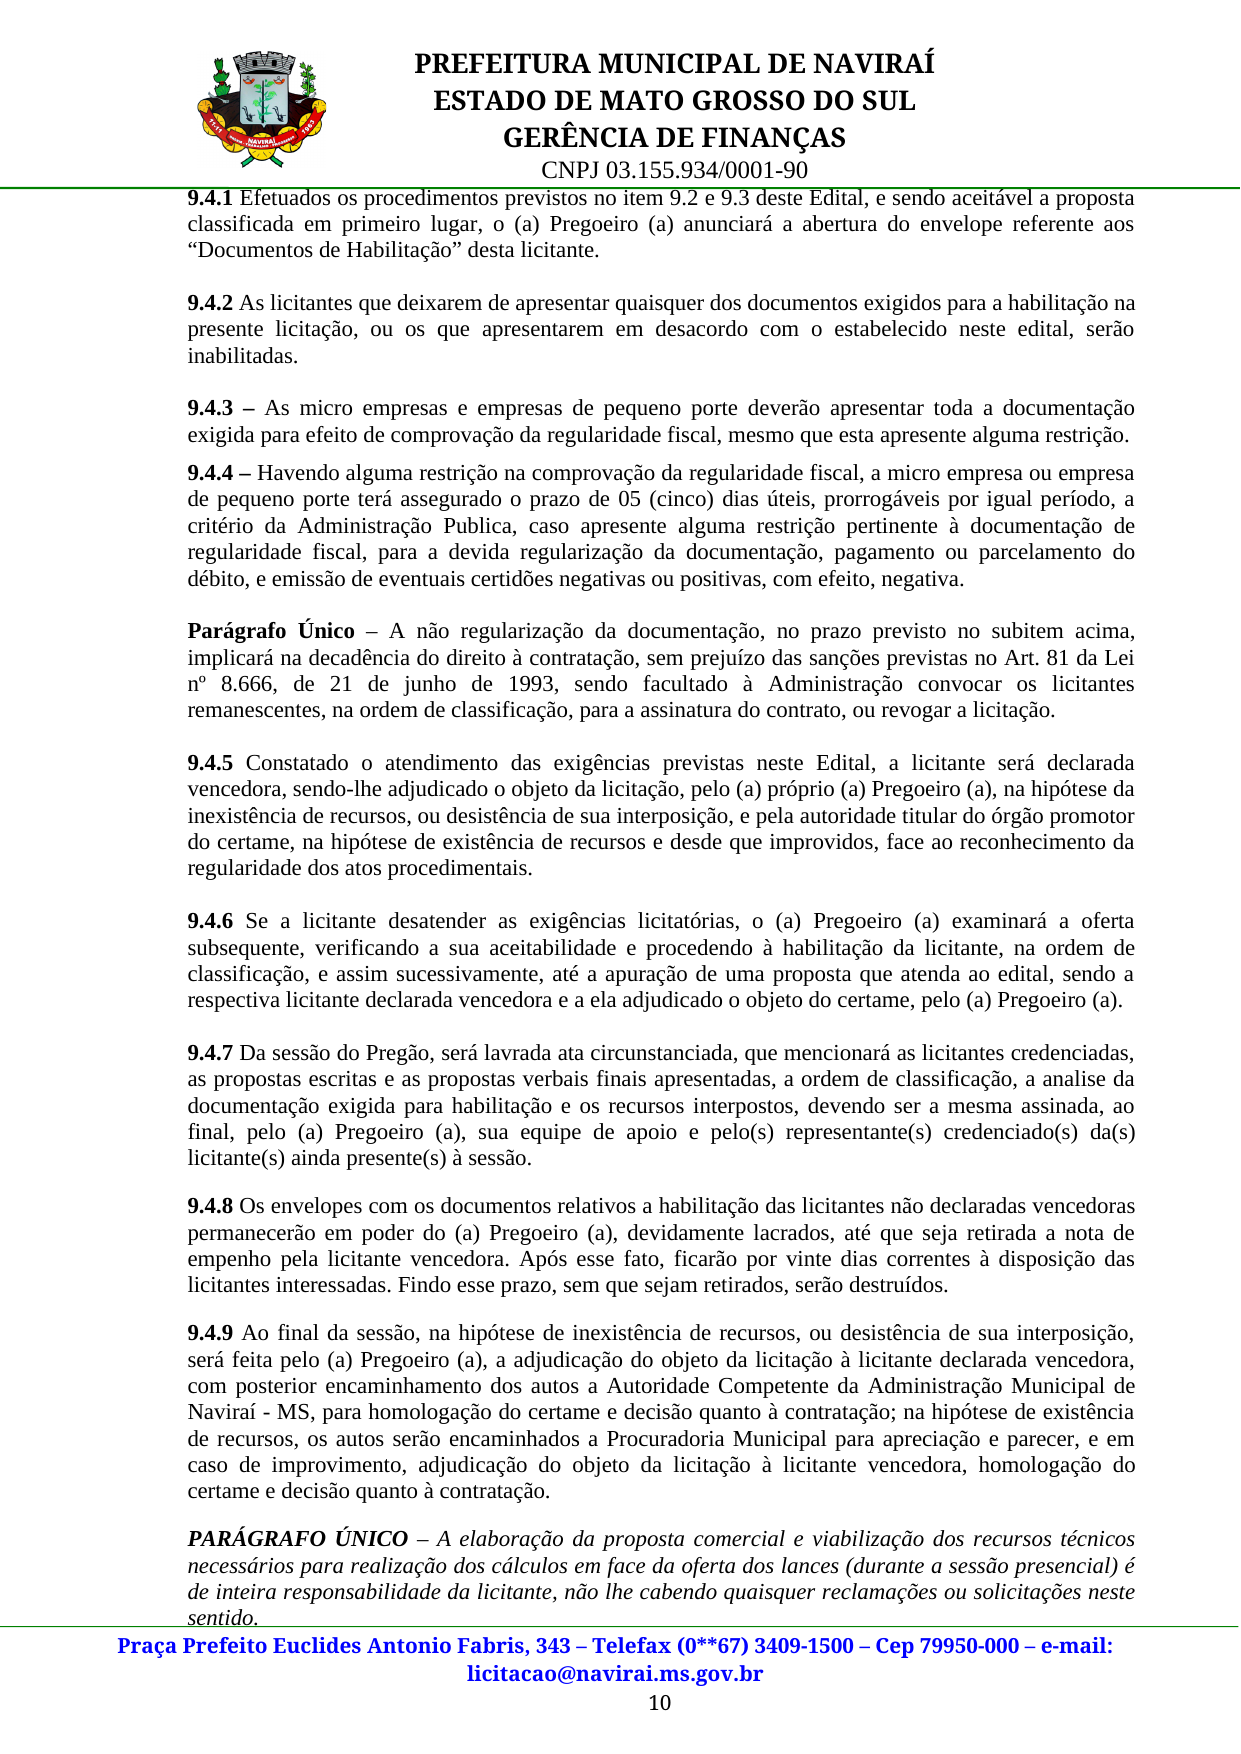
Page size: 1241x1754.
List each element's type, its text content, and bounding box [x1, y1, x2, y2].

picture [197, 51, 327, 168]
text 9.4.4 – Havendo alguma restrição na comprovação da regularidade fiscal, a micro empresa ou empresa de pequeno porte terá assegurado o prazo de 05 (cinco) dias úteis, prorrogáveis por igual período, a critério da Administração Publica, caso apresente alguma restrição pertinente à documentação de regularidade fiscal, para a devida regularização da documentação, pagamento ou parcelamento do débito, e emissão de eventuais certidões negativas ou positivas, com efeito, negativa. [187, 459, 1137, 591]
text 9.4.1 Efetuados os procedimentos previstos no item 9.2 e 9.3 deste Edital, e sendo aceitável a proposta classificada em primeiro lugar, o (a) Pregoeiro (a) anunciará a abertura do envelope referente aos “Documentos de Habilitação” desta licitante. [187, 184, 1137, 263]
text 9.4.3 – As micro empresas e empresas de pequeno porte deverão apresentar toda a documentação exigida para efeito de comprovação da regularidade fiscal, mesmo que esta apresente alguma restrição. [187, 394, 1137, 447]
text PARÁGRAFO ÚNICO – A elaboração da proposta comercial e viabilização dos recursos técnicos necessários para realização dos cálculos em face da oferta dos lances (durante a sessão presencial) é de inteira responsabilidade da licitante, não lhe cabendo quaisquer reclamações ou solicitações neste sentido. [187, 1525, 1137, 1631]
text 9.4.9 Ao final da sessão, na hipótese de inexistência de recursos, ou desistência de sua interposição, será feita pelo (a) Pregoeiro (a), a adjudicação do objeto da licitação à licitante declarada vencedora, com posterior encaminhamento dos autos a Autoridade Competente da Administração Municipal de Naviraí - MS, para homologação do certame e decisão quanto à contratação; na hipótese de existência de recursos, os autos serão encaminhados a Procuradoria Municipal para apreciação e parecer, e em caso de improvimento, adjudicação do objeto da licitação à licitante vencedora, homologação do certame e decisão quanto à contratação. [187, 1319, 1137, 1504]
text 9.4.7 Da sessão do Pregão, será lavrada ata circunstanciada, que mencionará as licitantes credenciadas, as propostas escritas e as propostas verbais finais apresentadas, a ordem de classificação, a analise da documentação exigida para habilitação e os recursos interpostos, devendo ser a mesma assinada, ao final, pelo (a) Pregoeiro (a), sua equipe de apoio e pelo(s) representante(s) credenciado(s) da(s) licitante(s) ainda presente(s) à sessão. [187, 1039, 1137, 1171]
text 9.4.5 Constatado o atendimento das exigências previstas neste Edital, a licitante será declarada vencedora, sendo-lhe adjudicado o objeto da licitação, pelo (a) próprio (a) Pregoeiro (a), na hipótese da inexistência de recursos, ou desistência de sua interposição, e pela autoridade titular do órgão promotor do certame, na hipótese de existência de recursos e desde que improvidos, face ao reconhecimento da regularidade dos atos procedimentais. [187, 749, 1137, 881]
text Parágrafo Único – A não regularização da documentação, no prazo previsto no subitem acima, implicará na decadência do direito à contratação, sem prejuízo das sanções previstas no Art. 81 da Lei nº 8.666, de 21 de junho de 1993, sendo facultado à Administração convocar os licitantes remanescentes, na ordem de classificação, para a assinatura do contrato, ou revogar a licitação. [187, 617, 1137, 723]
text 9.4.2 As licitantes que deixarem de apresentar quaisquer dos documentos exigidos para a habilitação na presente licitação, ou os que apresentarem em desacordo com o estabelecido neste edital, serão inabilitadas. [187, 289, 1137, 368]
text 9.4.8 Os envelopes com os documentos relativos a habilitação das licitantes não declaradas vencedoras permanecerão em poder do (a) Pregoeiro (a), devidamente lacrados, até que seja retirada a nota de empenho pela licitante vencedora. Após esse fato, ficarão por vinte dias correntes à disposição das licitantes interessadas. Findo esse prazo, sem que sejam retirados, serão destruídos. [187, 1192, 1137, 1298]
text 9.4.6 Se a licitante desatender as exigências licitatórias, o (a) Pregoeiro (a) examinará a oferta subsequente, verificando a sua aceitabilidade e procedendo à habilitação da licitante, na ordem de classificação, e assim sucessivamente, até a apuração de uma proposta que atenda ao edital, sendo a respectiva licitante declarada vencedora e a ela adjudicado o objeto do certame, pelo (a) Pregoeiro (a). [187, 907, 1137, 1013]
